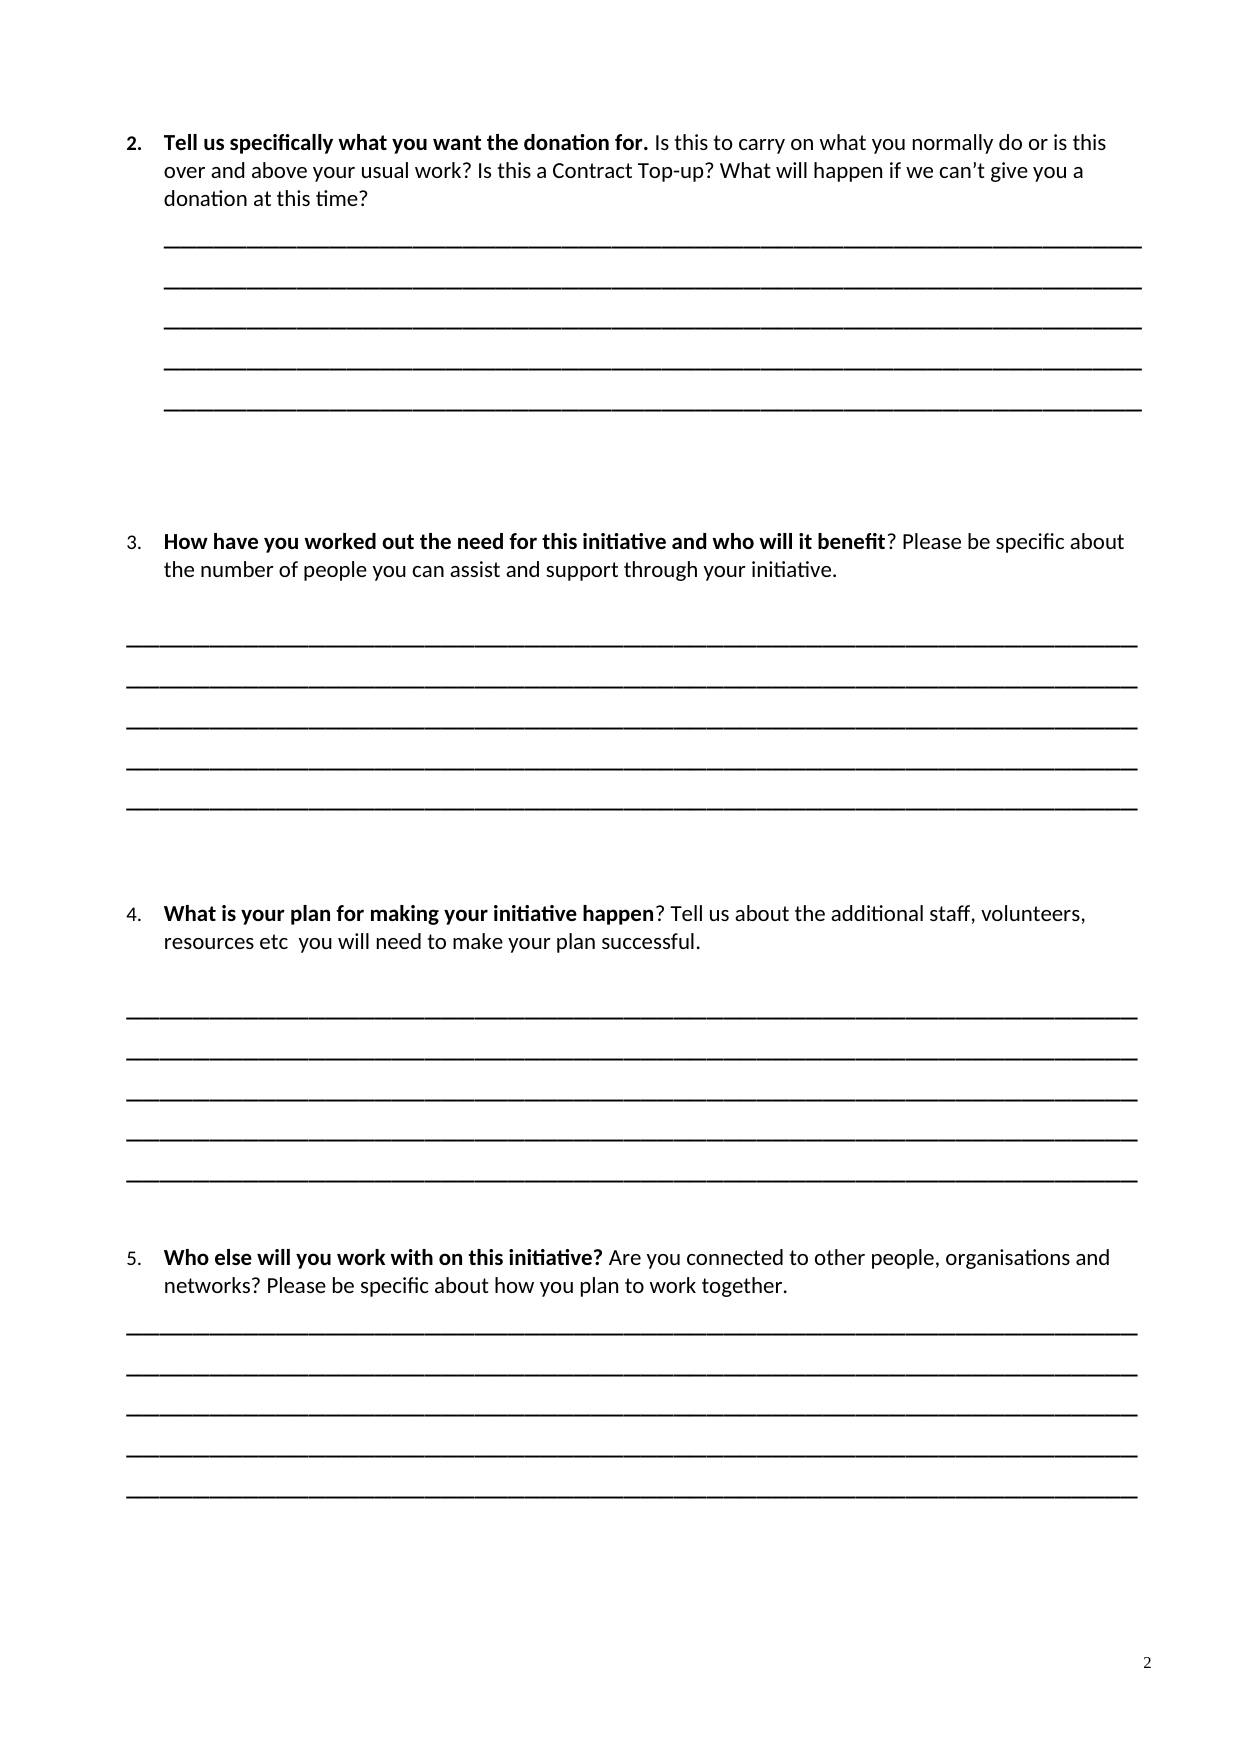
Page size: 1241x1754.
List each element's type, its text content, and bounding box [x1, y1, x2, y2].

list How have you worked out the need for this initiative and who will it benefit? Please be specific about the number of people you can assist and support through your initiative. [126, 527, 1152, 583]
list Tell us specifically what you want the donation for. Is this to carry on what you normally do or is this over and above your usual work? Is this a Contract Top-up? What will happen if we can’t give you a donation at this time? [126, 128, 1152, 212]
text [126, 1299, 1152, 1503]
list Who else will you work with on this initiative? Are you connected to other people, organisations and networks? Please be specific about how you plan to work together. [126, 1243, 1152, 1299]
list _______________________________________________________________________________________________________________________________________________________________________________________________________________________________________________________________________________________________________ [164, 212, 1152, 415]
list What is your plan for making your initiative happen? Tell us about the additional staff, volunteers, resources etc you will need to make your plan successful. [126, 899, 1152, 955]
